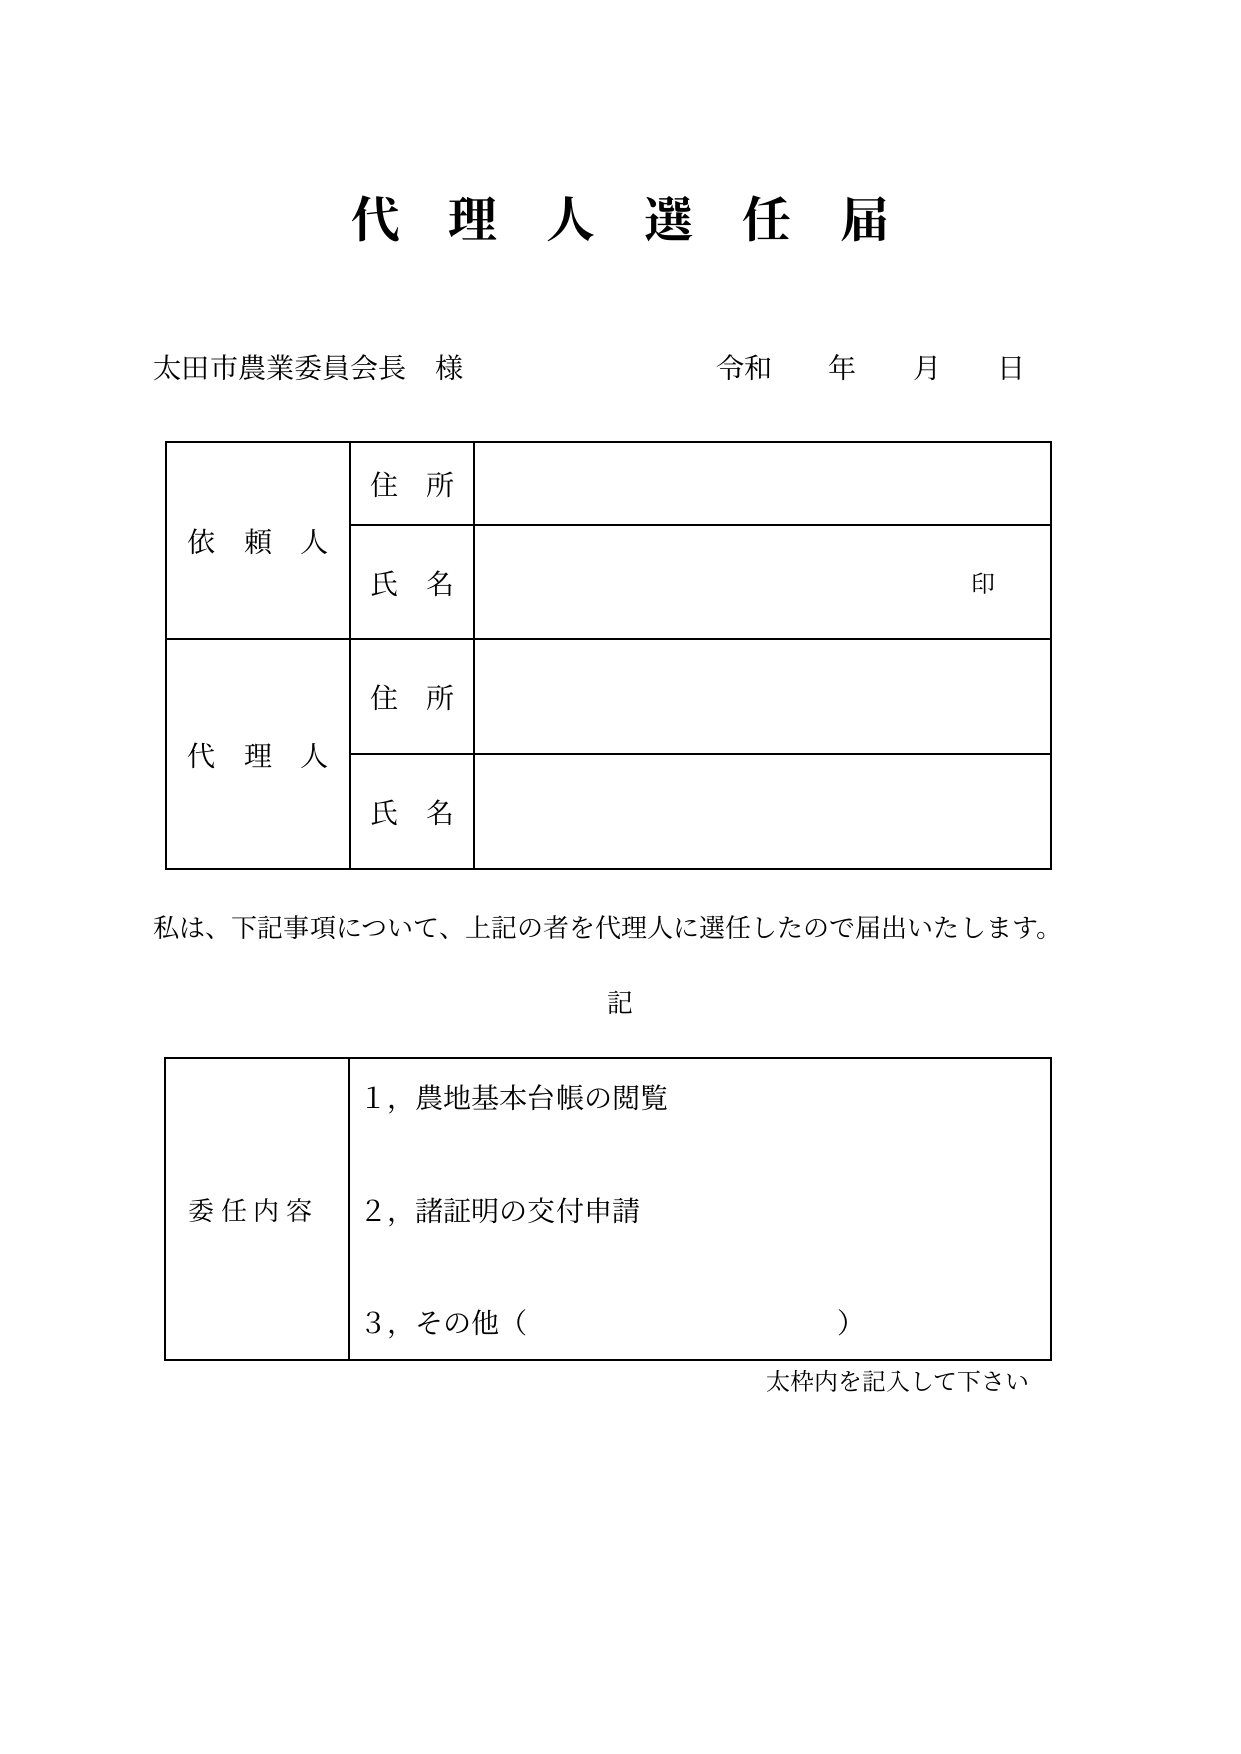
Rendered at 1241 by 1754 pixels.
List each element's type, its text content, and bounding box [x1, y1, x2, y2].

table_cell [475, 755, 1050, 867]
table_header 住 所 [351, 443, 473, 524]
table_cell 氏 名 [351, 526, 473, 638]
text 代 理 人 選 任 届 [153, 178, 1087, 253]
table_header 委 任 内 容 [166, 1059, 348, 1359]
table_header 依 頼 人 [167, 443, 349, 638]
table_header [475, 443, 1050, 524]
table_header １，農地基本台帳の閲覧 ２，諸証明の交付申請 ３，その他（ ） [350, 1059, 1050, 1359]
text 太田市農業委員会長 様 令和 年 月 日 [153, 328, 1087, 403]
table_cell 住 所 [351, 640, 473, 753]
table_cell [475, 640, 1050, 753]
table_cell 代 理 人 [167, 640, 349, 867]
text 太枠内を記入して下さい [153, 1361, 1087, 1399]
table_cell 氏 名 [351, 755, 473, 867]
subtitle 記 [153, 982, 1087, 1019]
text 私は、下記事項について、上記の者を代理人に選任したので届出いたします。 [153, 907, 1087, 944]
table_cell 印 [475, 526, 1050, 638]
